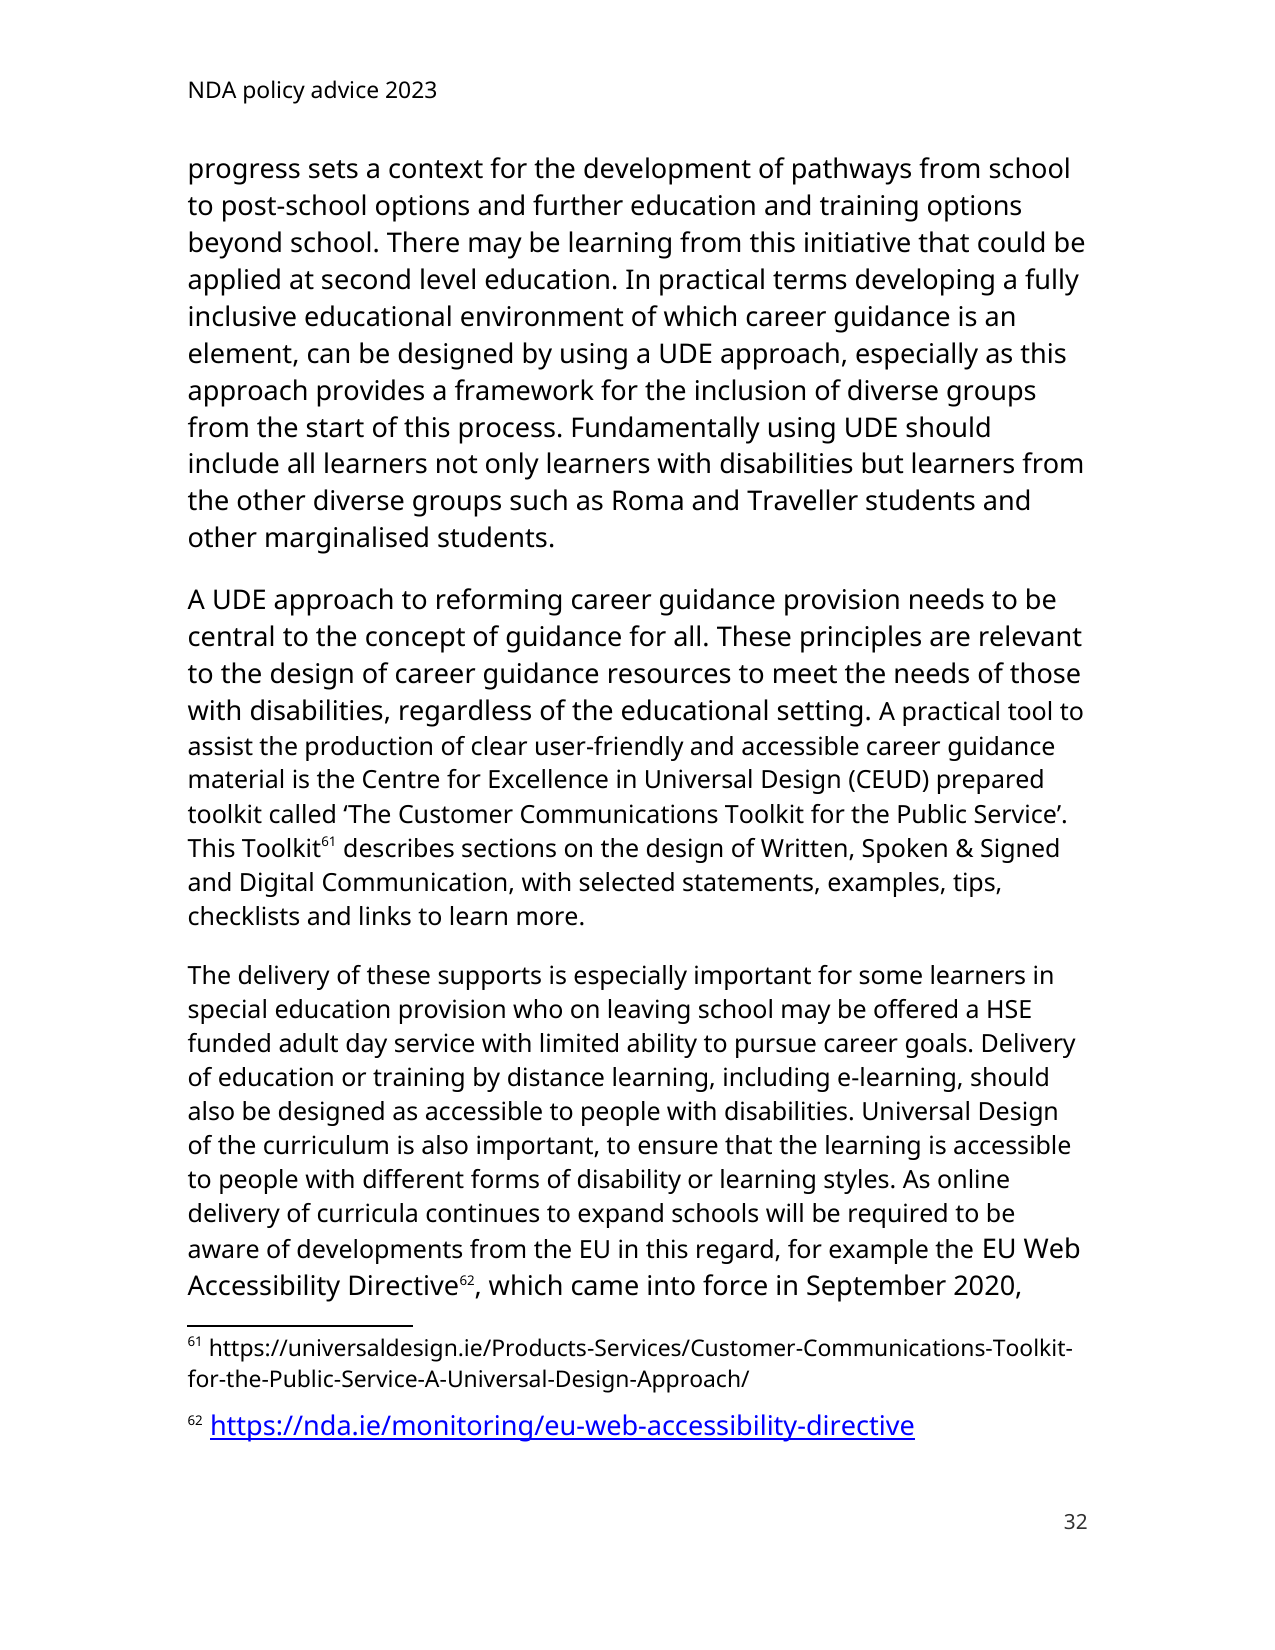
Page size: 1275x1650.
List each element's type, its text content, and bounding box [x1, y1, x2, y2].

text A UDE approach to reforming career guidance provision needs to be central to the concept of guidance for all. These principles are relevant to the design of career guidance resources to meet the needs of those with disabilities, regardless of the educational setting. A practical tool to assist the production of clear user-friendly and accessible career guidance material is the Centre for Excellence in Universal Design (CEUD) prepared toolkit called ‘The Customer Communications Toolkit for the Public Service’. This Toolkit describes sections on the design of Written, Spoken & Signed and Digital Communication, with selected statements, examples, tips, checklists and links to learn more. [187, 581, 1087, 932]
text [187, 150, 1087, 556]
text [187, 957, 1087, 1304]
